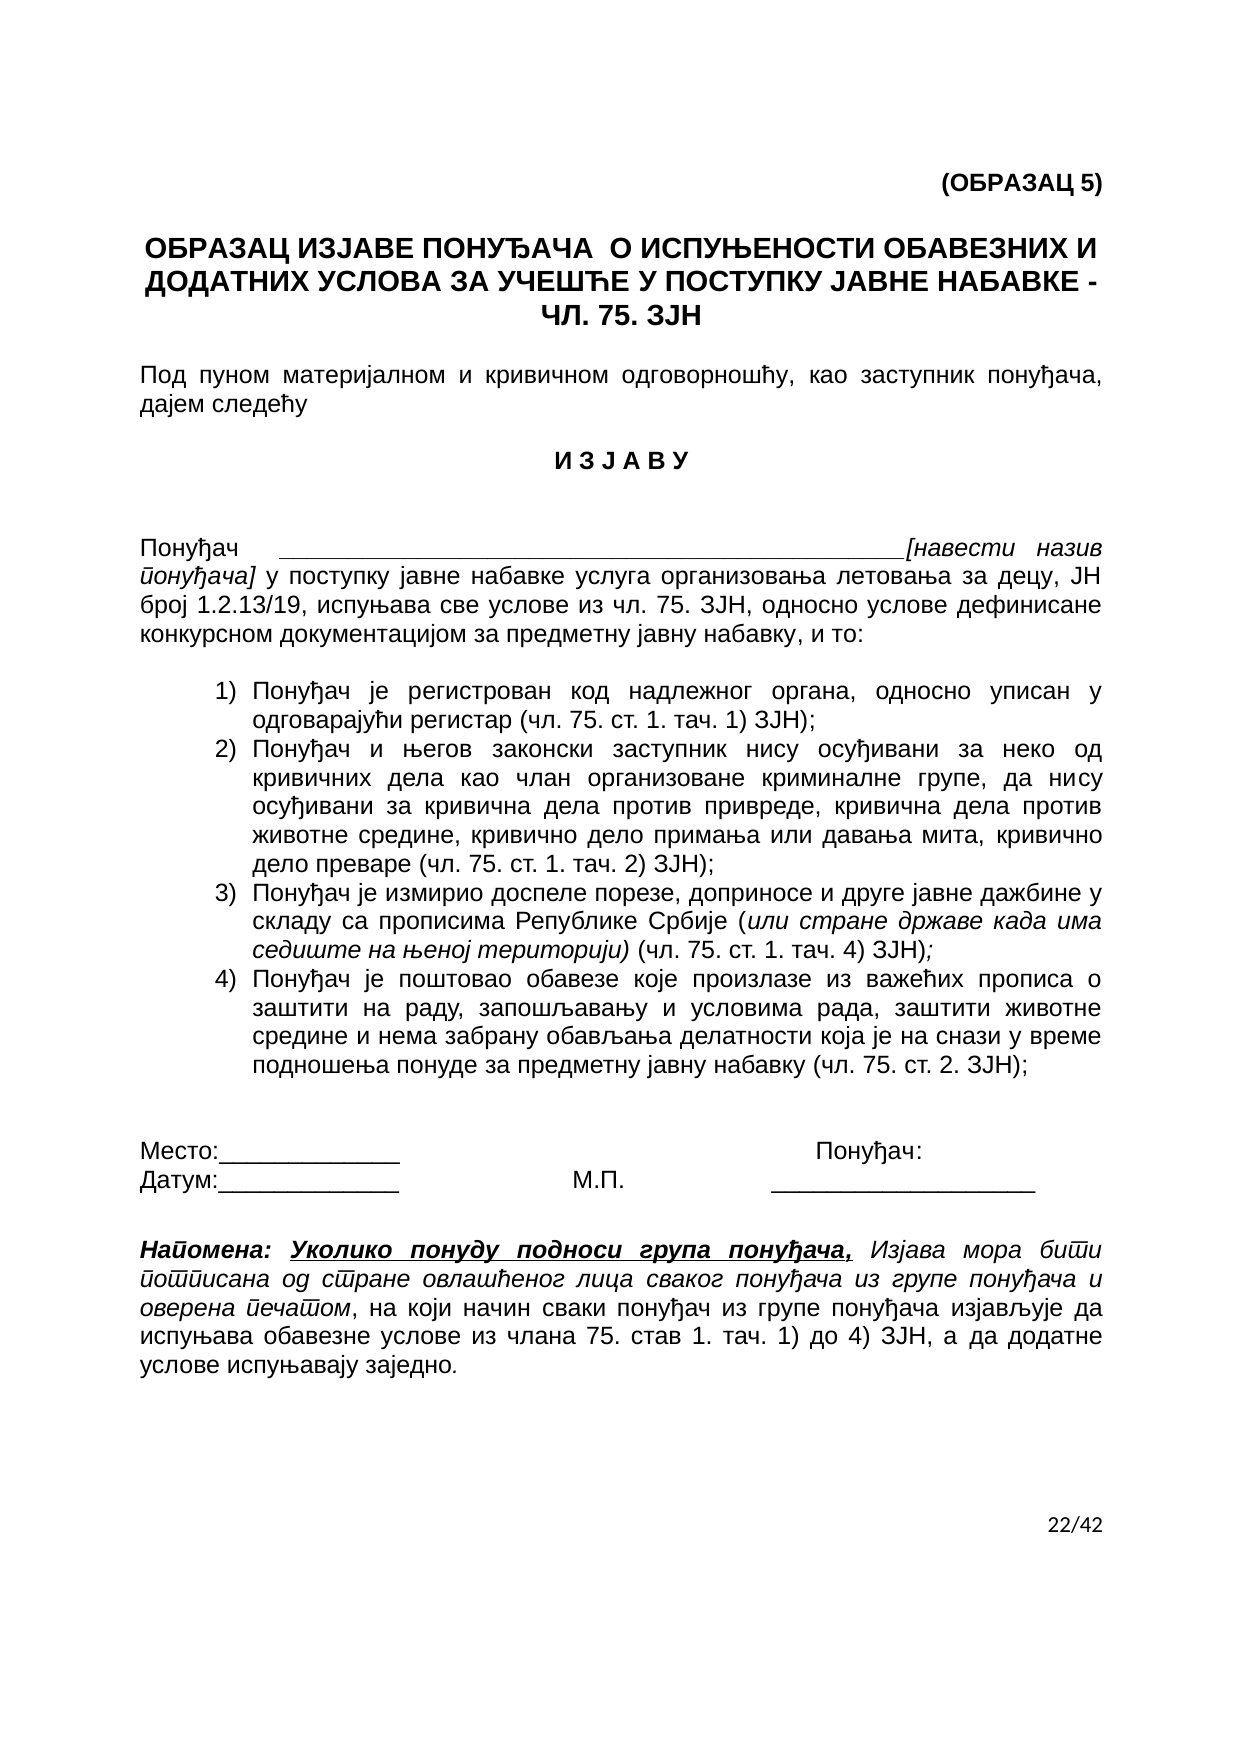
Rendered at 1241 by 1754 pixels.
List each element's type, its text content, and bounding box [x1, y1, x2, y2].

list Понуђач је поштовао обавезе које произлазе из важећих прописа о заштити на раду, запошљавању и условима рада, заштити животне средине и нема забрану обављања делатности која је на снази у време подношења понуде за предметну јавну набавку (чл. 75. ст. 2. ЗЈН); [214, 964, 1103, 1079]
list Понуђач је регистрован код надлежног органа, односно уписан у одговарајући регистар (чл. 75. ст. 1. тач. 1) ЗЈН); [214, 676, 1103, 734]
text ОБРАЗАЦ ИЗЈАВЕ ПОНУЂАЧА О ИСПУЊЕНОСТИ ОБАВЕЗНИХ И ДОДАТНИХ УСЛОВА ЗА УЧЕШЋЕ У ПОСТУПКУ ЈАВНЕ НАБАВКЕ - ЧЛ. 75. ЗЈН [139, 231, 1103, 331]
list Напомена: Уколико понуду подноси група понуђача, Изјава мора бити потписана од стране овлашћеног лица сваког понуђача из групе понуђача и оверена печатом, на који начин сваки понуђач из групе понуђача изјављује да испуњава обавезне услове из члана 75. став 1. тач. 1) до 4) ЗЈН, а да додатне услове испуњавају заједно. [139, 1235, 1103, 1379]
list Понуђач и његов законски заступник нису осуђивани за неко од кривичних дела као члан организоване криминалне групе, да нису осуђивани за кривична дела против привреде, кривична дела против животне средине, кривично дело примања или давања мита, кривично дело преваре (чл. 75. ст. 1. тач. 2) ЗЈН); [214, 734, 1103, 877]
text (ОБРАЗАЦ 5) [139, 168, 1103, 197]
text Под пуном материјалном и кривичном одговорношћу, као заступник понуђача, дајем следећу [139, 360, 1103, 417]
text Датум:_____________ М.П. ___________________ [139, 1165, 1103, 1194]
list Понуђач је измирио доспеле порезе, доприносе и друге јавне дажбине у складу са прописима Републике Србије (или стране државе када има седиште на њеној територији) (чл. 75. ст. 1. тач. 4) ЗЈН); [214, 877, 1103, 964]
text Понуђач _____________________________________________[навести назив понуђача] у поступку јавне набавке услуга организовања летовања за децу, ЈН број 1.2.13/19, испуњава све услове из чл. 75. ЗЈН, односно услове дефинисане конкурсном документацијом за предметну јавну набавку, и то: [139, 532, 1103, 647]
text И З Ј А В У [139, 446, 1103, 475]
text Место:_____________ Понуђач: [139, 1136, 1103, 1165]
